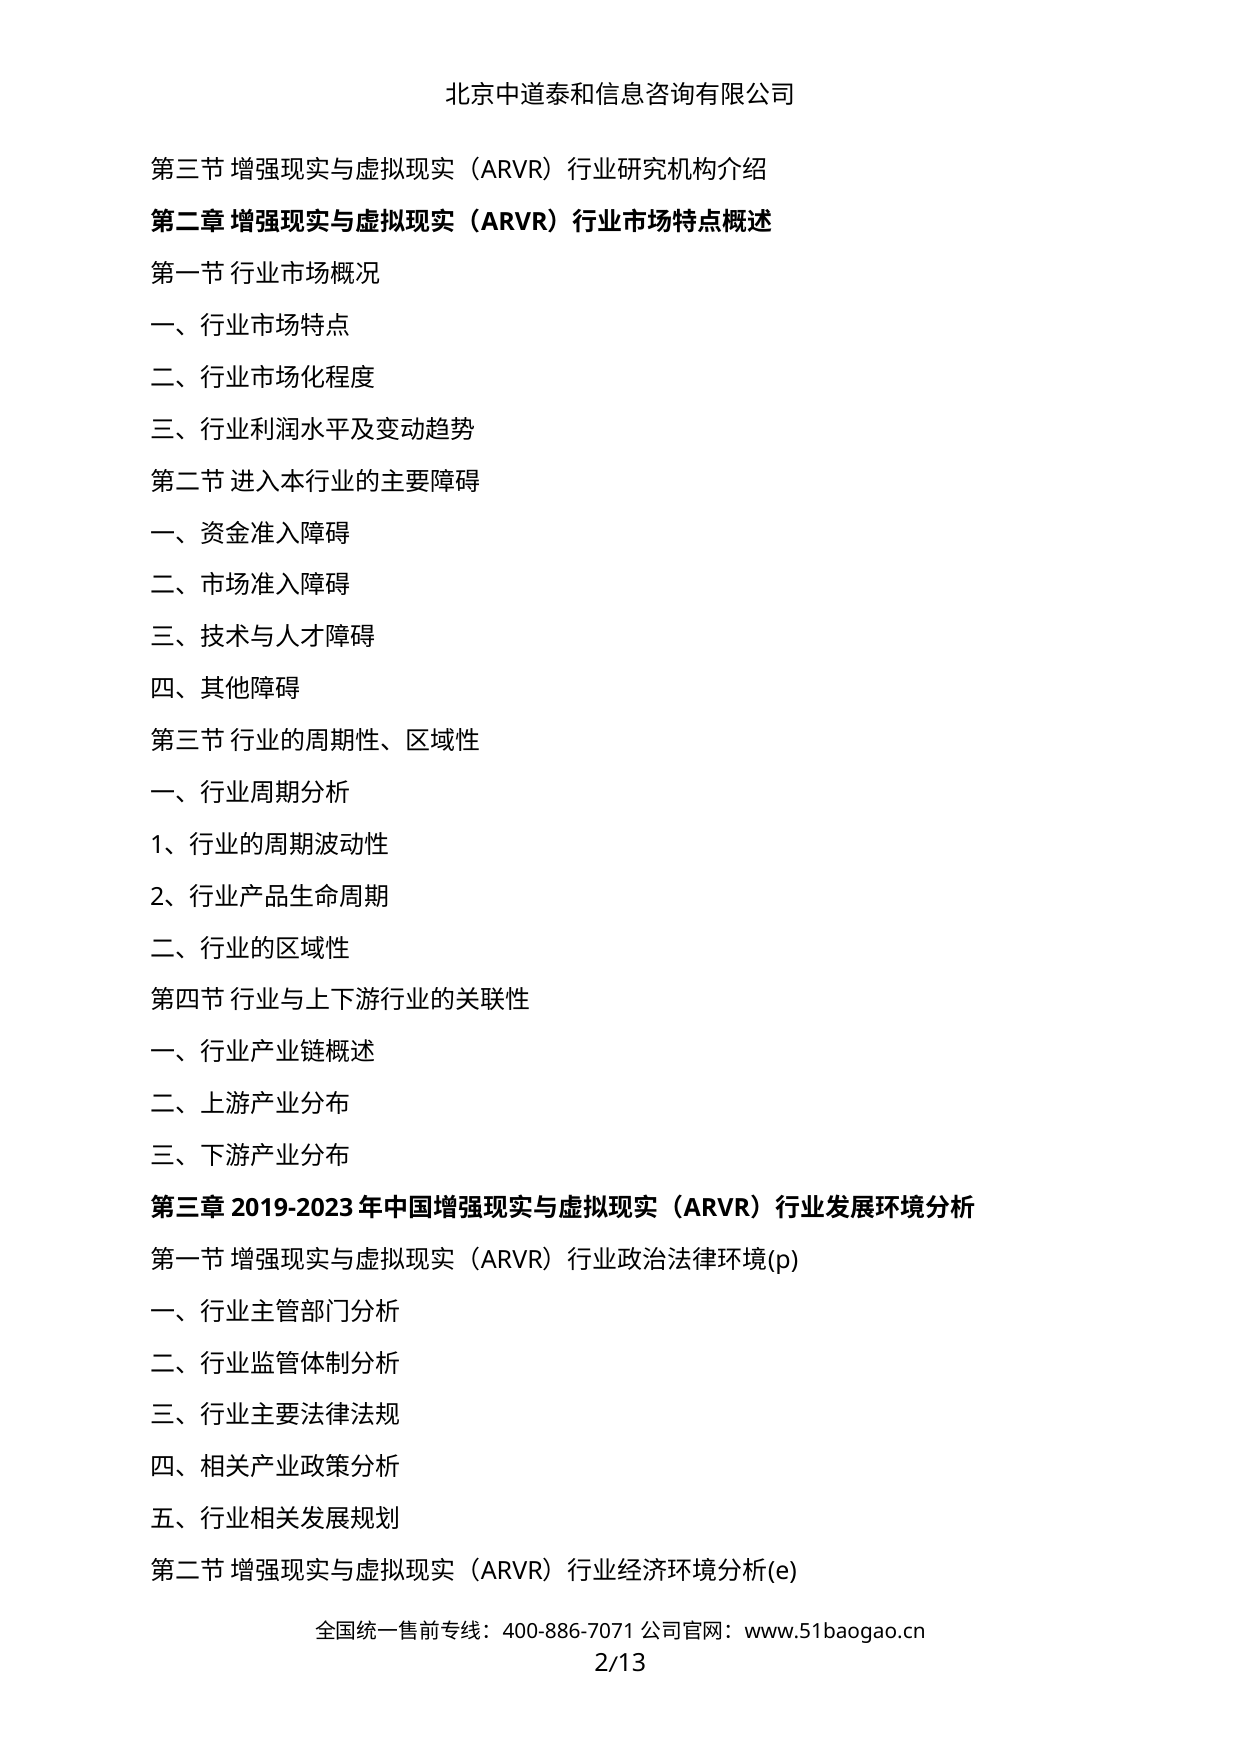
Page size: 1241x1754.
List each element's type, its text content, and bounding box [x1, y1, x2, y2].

text 一、行业主管部门分析 [150, 1291, 1090, 1327]
text 四、相关产业政策分析 [150, 1447, 1090, 1483]
text 二、行业的区域性 [150, 928, 1090, 964]
text 第三节 增强现实与虚拟现实（ARVR）行业研究机构介绍 [150, 150, 1090, 186]
text 二、市场准入障碍 [150, 565, 1090, 601]
text 1、行业的周期波动性 [150, 824, 1090, 861]
text 第一节 行业市场概况 [150, 254, 1090, 290]
text 第三节 行业的周期性、区域性 [150, 721, 1090, 757]
text 四、其他障碍 [150, 669, 1090, 705]
text 第二章 增强现实与虚拟现实（ARVR）行业市场特点概述 [150, 202, 1090, 238]
text 三、技术与人才障碍 [150, 617, 1090, 653]
text 第四节 行业与上下游行业的关联性 [150, 980, 1090, 1016]
text 第二节 进入本行业的主要障碍 [150, 461, 1090, 497]
text 第二节 增强现实与虚拟现实（ARVR）行业经济环境分析(e) [150, 1551, 1090, 1587]
text 第一节 增强现实与虚拟现实（ARVR）行业政治法律环境(p) [150, 1239, 1090, 1276]
text 二、行业监管体制分析 [150, 1343, 1090, 1379]
text 五、行业相关发展规划 [150, 1499, 1090, 1535]
text 三、下游产业分布 [150, 1136, 1090, 1172]
text 二、上游产业分布 [150, 1084, 1090, 1120]
text 一、行业产业链概述 [150, 1032, 1090, 1068]
text 一、行业市场特点 [150, 306, 1090, 342]
text 三、行业主要法律法规 [150, 1395, 1090, 1431]
text 二、行业市场化程度 [150, 357, 1090, 394]
text 三、行业利润水平及变动趋势 [150, 409, 1090, 446]
text 一、行业周期分析 [150, 772, 1090, 809]
text 一、资金准入障碍 [150, 513, 1090, 549]
text 2、行业产品生命周期 [150, 876, 1090, 912]
text 第三章 2019-2023年中国增强现实与虚拟现实（ARVR）行业发展环境分析 [150, 1187, 1090, 1224]
